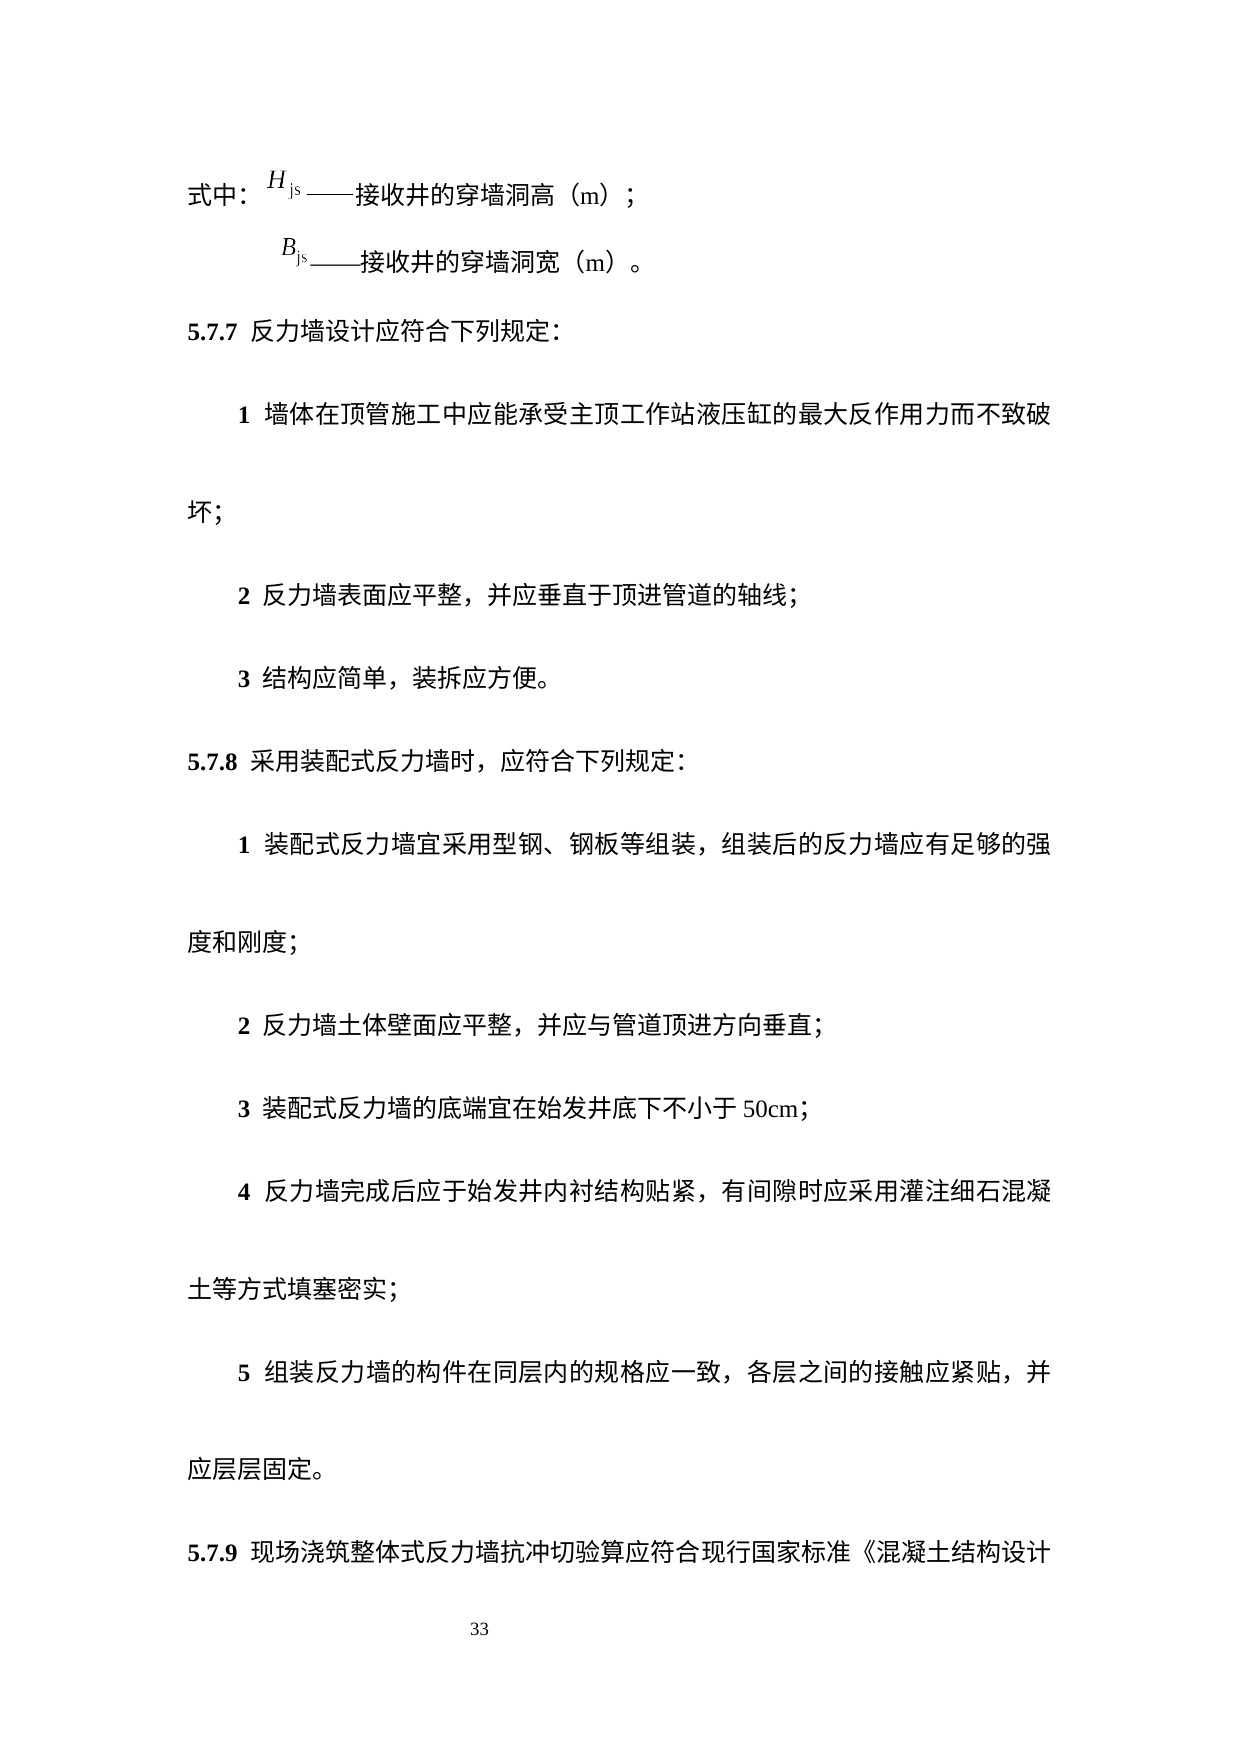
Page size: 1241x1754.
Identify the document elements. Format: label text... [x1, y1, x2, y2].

text 1 装配式反力墙宜采用型钢、钢板等组装，组装后的反力墙应有足够的强度和刚度； [187, 810, 1053, 973]
text 2 反力墙表面应平整，并应垂直于顶进管道的轴线； [187, 561, 1053, 626]
text 4 反力墙完成后应于始发井内衬结构贴紧，有间隙时应采用灌注细石混凝土等方式填塞密实； [187, 1157, 1053, 1320]
text 5 组装反力墙的构件在同层内的规格应一致，各层之间的接触应紧贴，并应层层固定。 [187, 1338, 1053, 1500]
text 5.7.7 反力墙设计应符合下列规定： [187, 297, 1053, 362]
text 5.7.8 采用装配式反力墙时，应符合下列规定： [187, 727, 1053, 792]
text 2 反力墙土体壁面应平整，并应与管道顶进方向垂直； [187, 991, 1053, 1056]
text 1 墙体在顶管施工中应能承受主顶工作站液压缸的最大反作用力而不致破坏； [187, 380, 1053, 543]
text ——接收井的穿墙洞宽（m）。 [187, 229, 1053, 279]
text 3 结构应简单，装拆应方便。 [187, 644, 1053, 709]
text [187, 1518, 1053, 1583]
text 3 装配式反力墙的底端宜在始发井底下不小于50cm； [187, 1074, 1053, 1139]
text 式中：——接收井的穿墙洞高（m）； [187, 162, 1053, 211]
